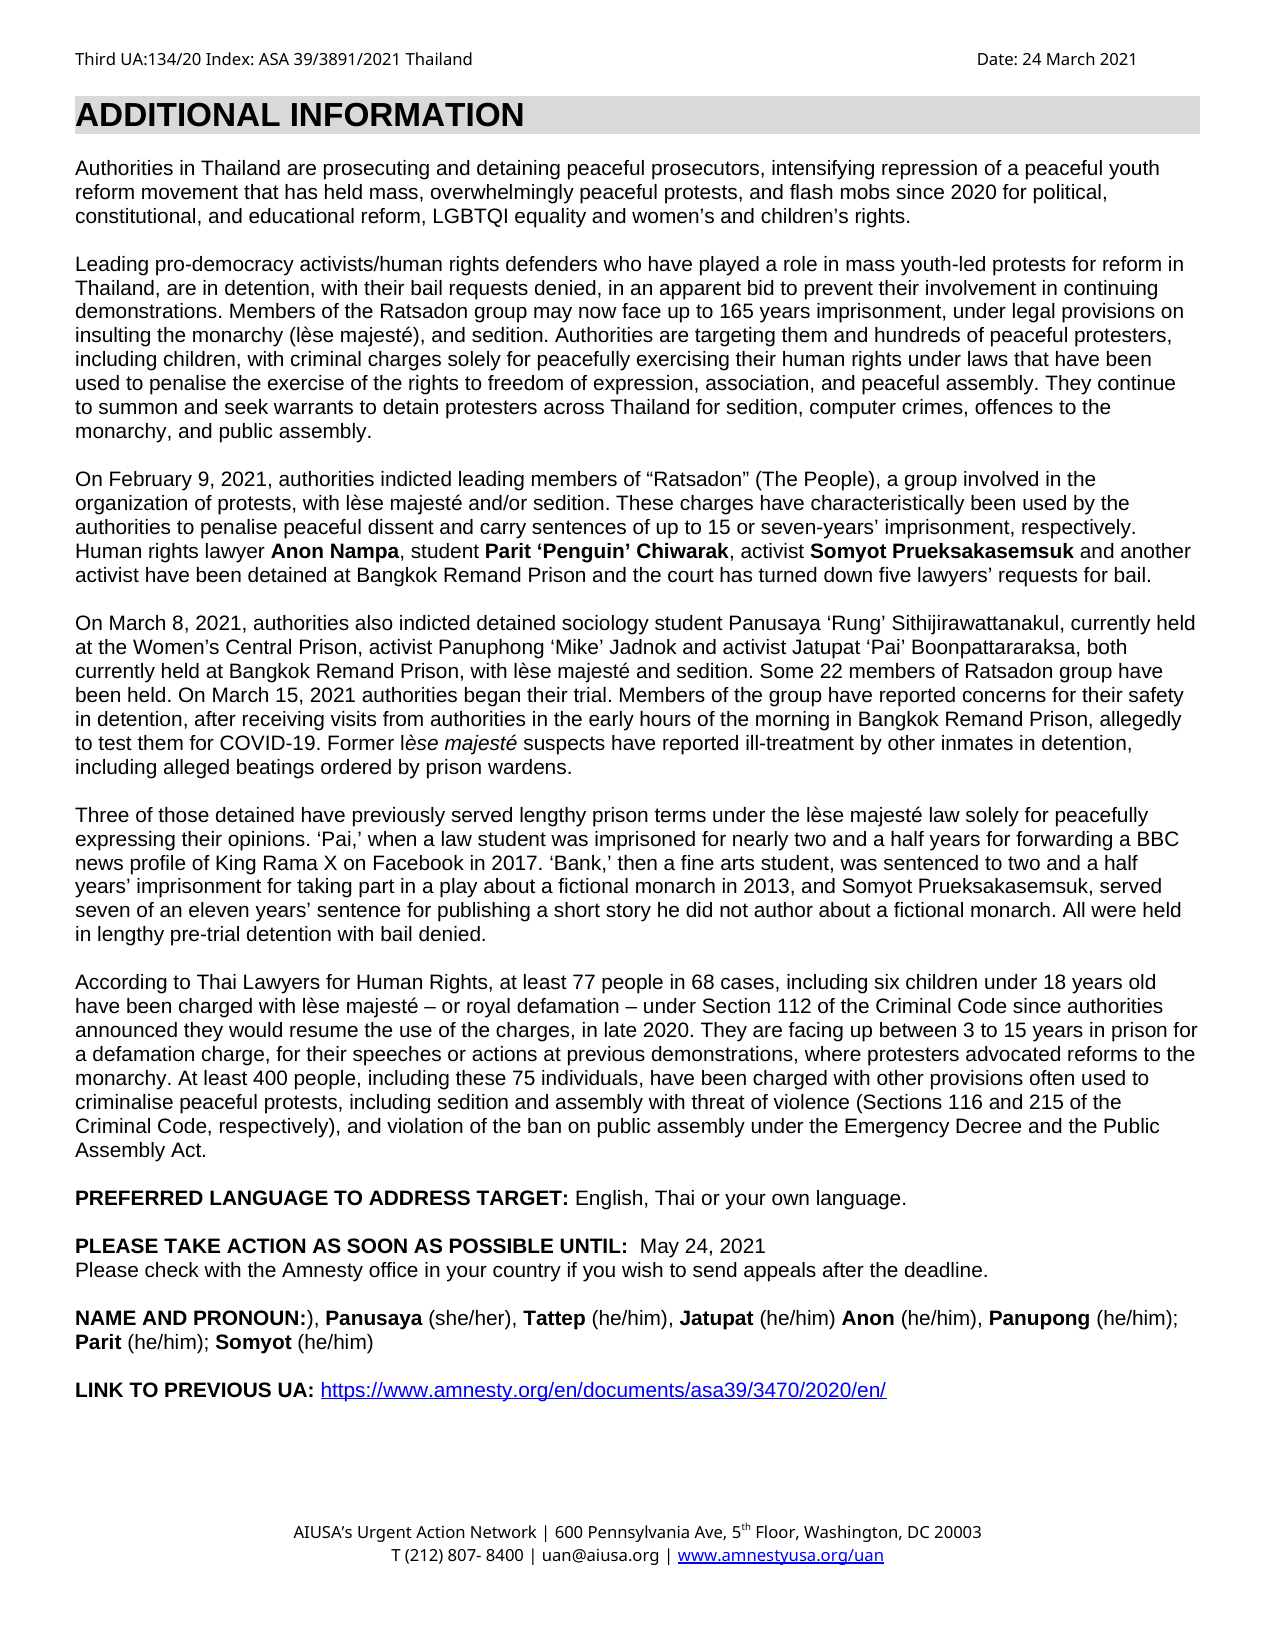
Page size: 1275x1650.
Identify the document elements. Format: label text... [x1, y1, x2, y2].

text According to Thai Lawyers for Human Rights, at least 77 people in 68 cases, including six children under 18 years old have been charged with lèse majesté – or royal defamation – under Section 112 of the Criminal Code since authorities announced they would resume the use of the charges, in late 2020. They are facing up between 3 to 15 years in prison for a defamation charge, for their speeches or actions at previous demonstrations, where protesters advocated reforms to the monarchy. At least 400 people, including these 75 individuals, have been charged with other provisions often used to criminalise peaceful protests, including sedition and assembly with threat of violence (Sections 116 and 215 of the Criminal Code, respectively), and violation of the ban on public assembly under the Emergency Decree and the Public Assembly Act. PREFERRED LANGUAGE TO ADDRESS TARGET: English, Thai or your own language. [75, 970, 1200, 1210]
text On February 9, 2021, authorities indicted leading members of “Ratsadon” (The People), a group involved in the organization of protests, with lèse majesté and/or sedition. These charges have characteristically been used by the authorities to penalise peaceful dissent and carry sentences of up to 15 or seven-years’ imprisonment, respectively. Human rights lawyer Anon Nampa, student Parit ‘Penguin’ Chiwarak, activist Somyot Prueksakasemsuk and another activist have been detained at Bangkok Remand Prison and the court has turned down five lawyers’ requests for bail. [75, 467, 1200, 587]
text On March 8, 2021, authorities also indicted detained sociology student Panusaya ‘Rung’ Sithijirawattanakul, currently held at the Women’s Central Prison, activist Panuphong ‘Mike’ Jadnok and activist Jatupat ‘Pai’ Boonpattararaksa, both currently held at Bangkok Remand Prison, with lèse majesté and sedition. Some 22 members of Ratsadon group have been held. On March 15, 2021 authorities began their trial. Members of the group have reported concerns for their safety in detention, after receiving visits from authorities in the early hours of the morning in Bangkok Remand Prison, allegedly to test them for COVID-19. Former lèse majesté suspects have reported ill-treatment by other inmates in detention, including alleged beatings ordered by prison wardens. [75, 611, 1200, 778]
text Authorities in Thailand are prosecuting and detaining peaceful prosecutors, intensifying repression of a peaceful youth reform movement that has held mass, overwhelmingly peaceful protests, and flash mobs since 2020 for political, constitutional, and educational reform, LGBTQI equality and women’s and children’s rights. [75, 156, 1200, 227]
text NAME AND PRONOUN:), Panusaya (she/her), Tattep (he/him), Jatupat (he/him) Anon (he/him), Panupong (he/him); Parit (he/him); Somyot (he/him) [75, 1306, 1200, 1353]
text Leading pro-democracy activists/human rights defenders who have played a role in mass youth-led protests for reform in Thailand, are in detention, with their bail requests denied, in an apparent bid to prevent their involvement in continuing demonstrations. Members of the Ratsadon group may now face up to 165 years imprisonment, under legal provisions on insulting the monarchy (lèse majesté), and sedition. Authorities are targeting them and hundreds of peaceful protesters, including children, with criminal charges solely for peacefully exercising their human rights under laws that have been used to penalise the exercise of the rights to freedom of expression, association, and peaceful assembly. They continue to summon and seek warrants to detain protesters across Thailand for sedition, computer crimes, offences to the monarchy, and public assembly. [75, 251, 1200, 443]
text Please check with the Amnesty office in your country if you wish to send appeals after the deadline. [75, 1258, 1200, 1282]
text Three of those detained have previously served lengthy prison terms under the lèse majesté law solely for peacefully expressing their opinions. ‘Pai,’ when a law student was imprisoned for nearly two and a half years for forwarding a BBC news profile of King Rama X on Facebook in 2017. ‘Bank,’ then a fine arts student, was sentenced to two and a half years’ imprisonment for taking part in a play about a fictional monarch in 2013, and Somyot Prueksakasemsuk, served seven of an eleven years’ sentence for publishing a short story he did not author about a fictional monarch. All were held in lengthy pre-trial detention with bail denied. [75, 802, 1200, 946]
text PLEASE TAKE ACTION AS SOON AS POSSIBLE UNTIL: May 24, 2021 [75, 1234, 1200, 1258]
subtitle Additional information [75, 96, 1200, 134]
text LINK TO PREVIOUS UA: https://www.amnesty.org/en/documents/asa39/3470/2020/en/ [75, 1377, 1200, 1401]
